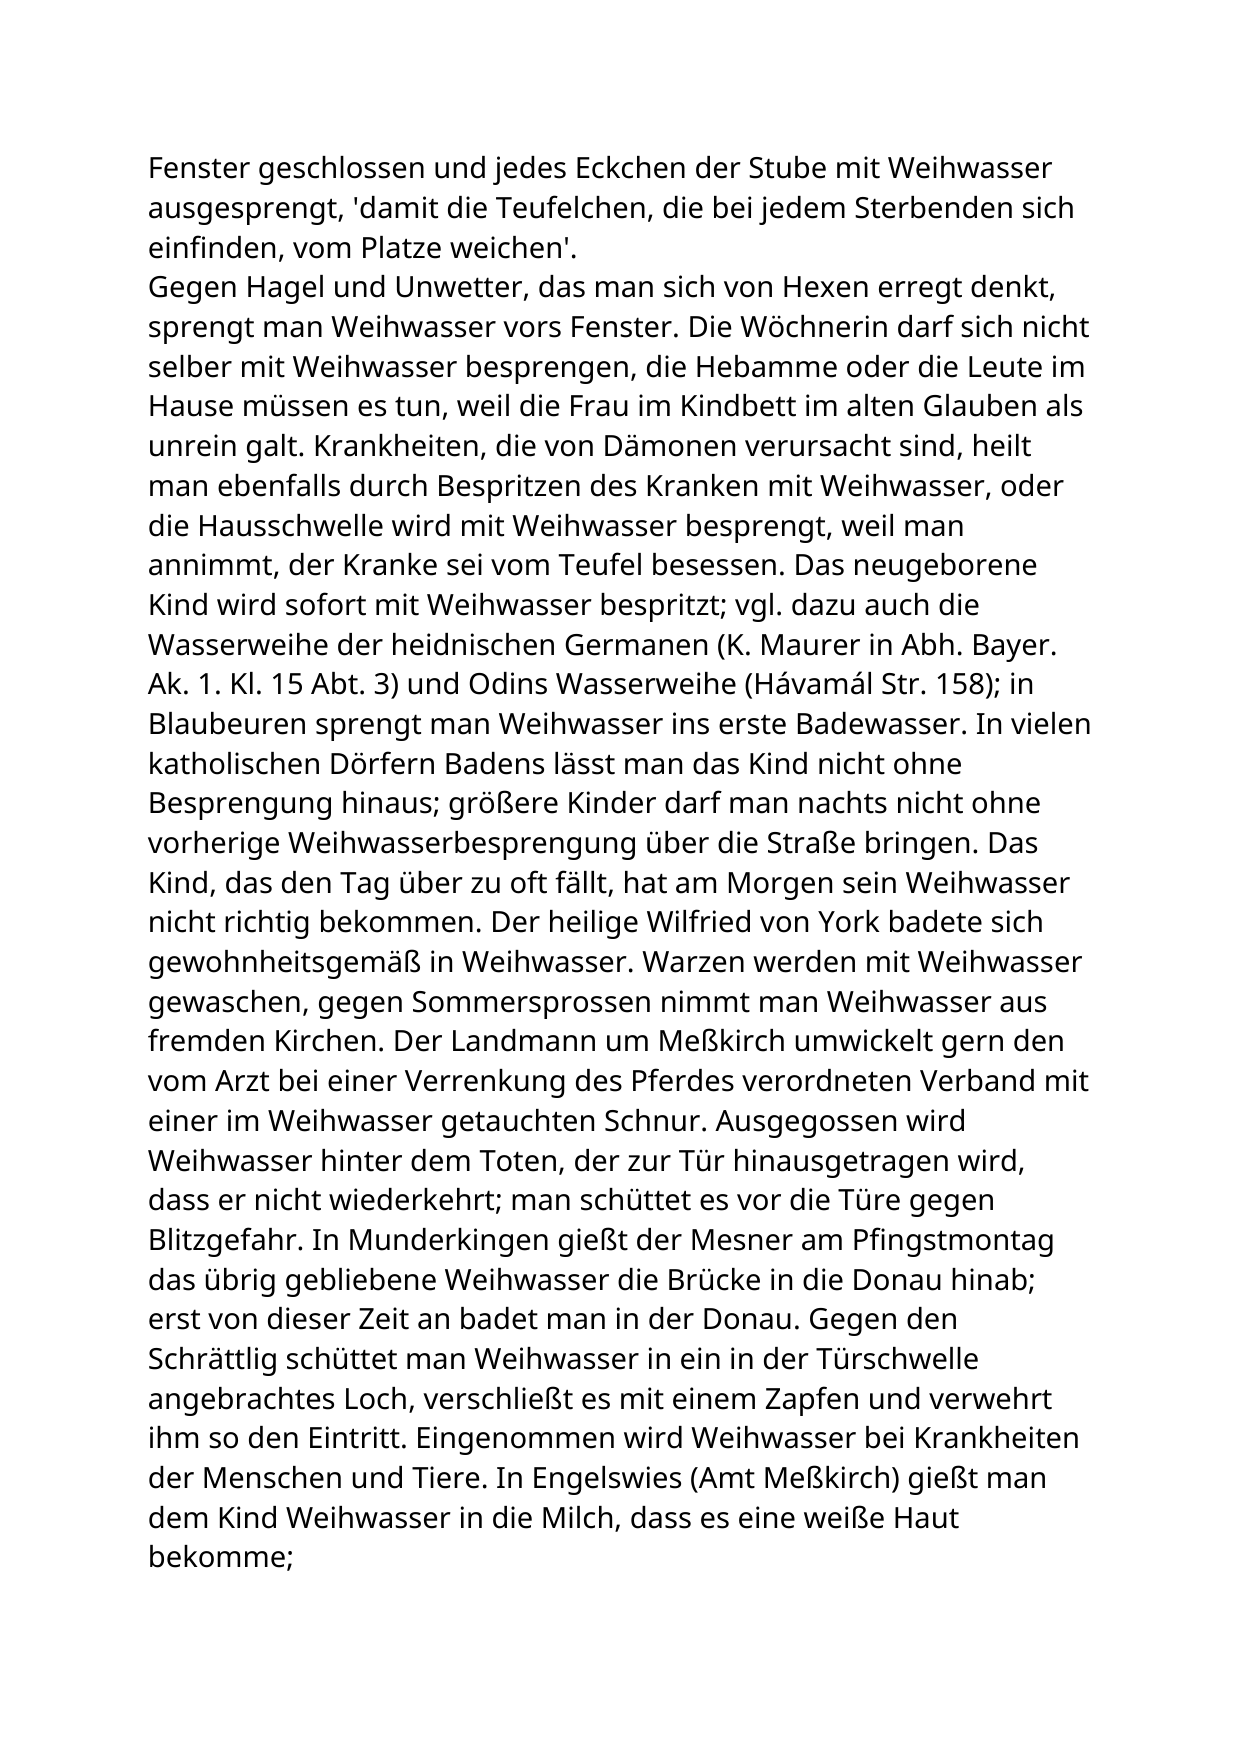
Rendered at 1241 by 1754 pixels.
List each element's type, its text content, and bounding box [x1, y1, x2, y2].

text Gegen Hagel und Unwetter, das man sich von Hexen erregt denkt, sprengt man Weihwasser vors Fenster. Die Wöchnerin darf sich nicht selber mit Weihwasser besprengen, die Hebamme oder die Leute im Hause müssen es tun, weil die Frau im Kindbett im alten Glauben als unrein galt. Krankheiten, die von Dämonen verursacht sind, heilt man ebenfalls durch Bespritzen des Kranken mit Weihwasser, oder die Hausschwelle wird mit Weihwasser besprengt, weil man annimmt, der Kranke sei vom Teufel besessen. Das neugeborene Kind wird sofort mit Weihwasser bespritzt; vgl. dazu auch die Wasserweihe der heidnischen Germanen (K. Maurer in Abh. Bayer. Ak. 1. Kl. 15 Abt. 3) und Odins Wasserweihe (Hávamál Str. 158); in Blaubeuren sprengt man Weihwasser ins erste Badewasser. In vielen katholischen Dörfern Badens lässt man das Kind nicht ohne Besprengung hinaus; größere Kinder darf man nachts nicht ohne vorherige Weihwasserbesprengung über die Straße bringen. Das Kind, das den Tag über zu oft fällt, hat am Morgen sein Weihwasser nicht richtig bekommen. Der heilige Wilfried von York badete sich gewohnheitsgemäß in Weihwasser. Warzen werden mit Weihwasser gewaschen, gegen Sommersprossen nimmt man Weihwasser aus fremden Kirchen. Der Landmann um Meßkirch umwickelt gern den vom Arzt bei einer Verrenkung des Pferdes verordneten Verband mit einer im Weihwasser getauchten Schnur. Ausgegossen wird Weihwasser hinter dem Toten, der zur Tür hinausgetragen wird, dass er nicht wiederkehrt; man schüttet es vor die Türe gegen Blitzgefahr. In Munderkingen gießt der Mesner am Pfingstmontag das übrig gebliebene Weihwasser die Brücke in die Donau hinab; erst von dieser Zeit an badet man in der Donau. Gegen den Schrättlig schüttet man Weihwasser in ein in der Türschwelle angebrachtes Loch, verschließt es mit einem Zapfen und verwehrt ihm so den Eintritt. Eingenommen wird Weihwasser bei Krankheiten der Menschen und Tiere. In Engelswies (Amt Meßkirch) gießt man dem Kind Weihwasser in die Milch, dass es eine weiße Haut bekomme; [148, 267, 1093, 1576]
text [148, 148, 1093, 267]
